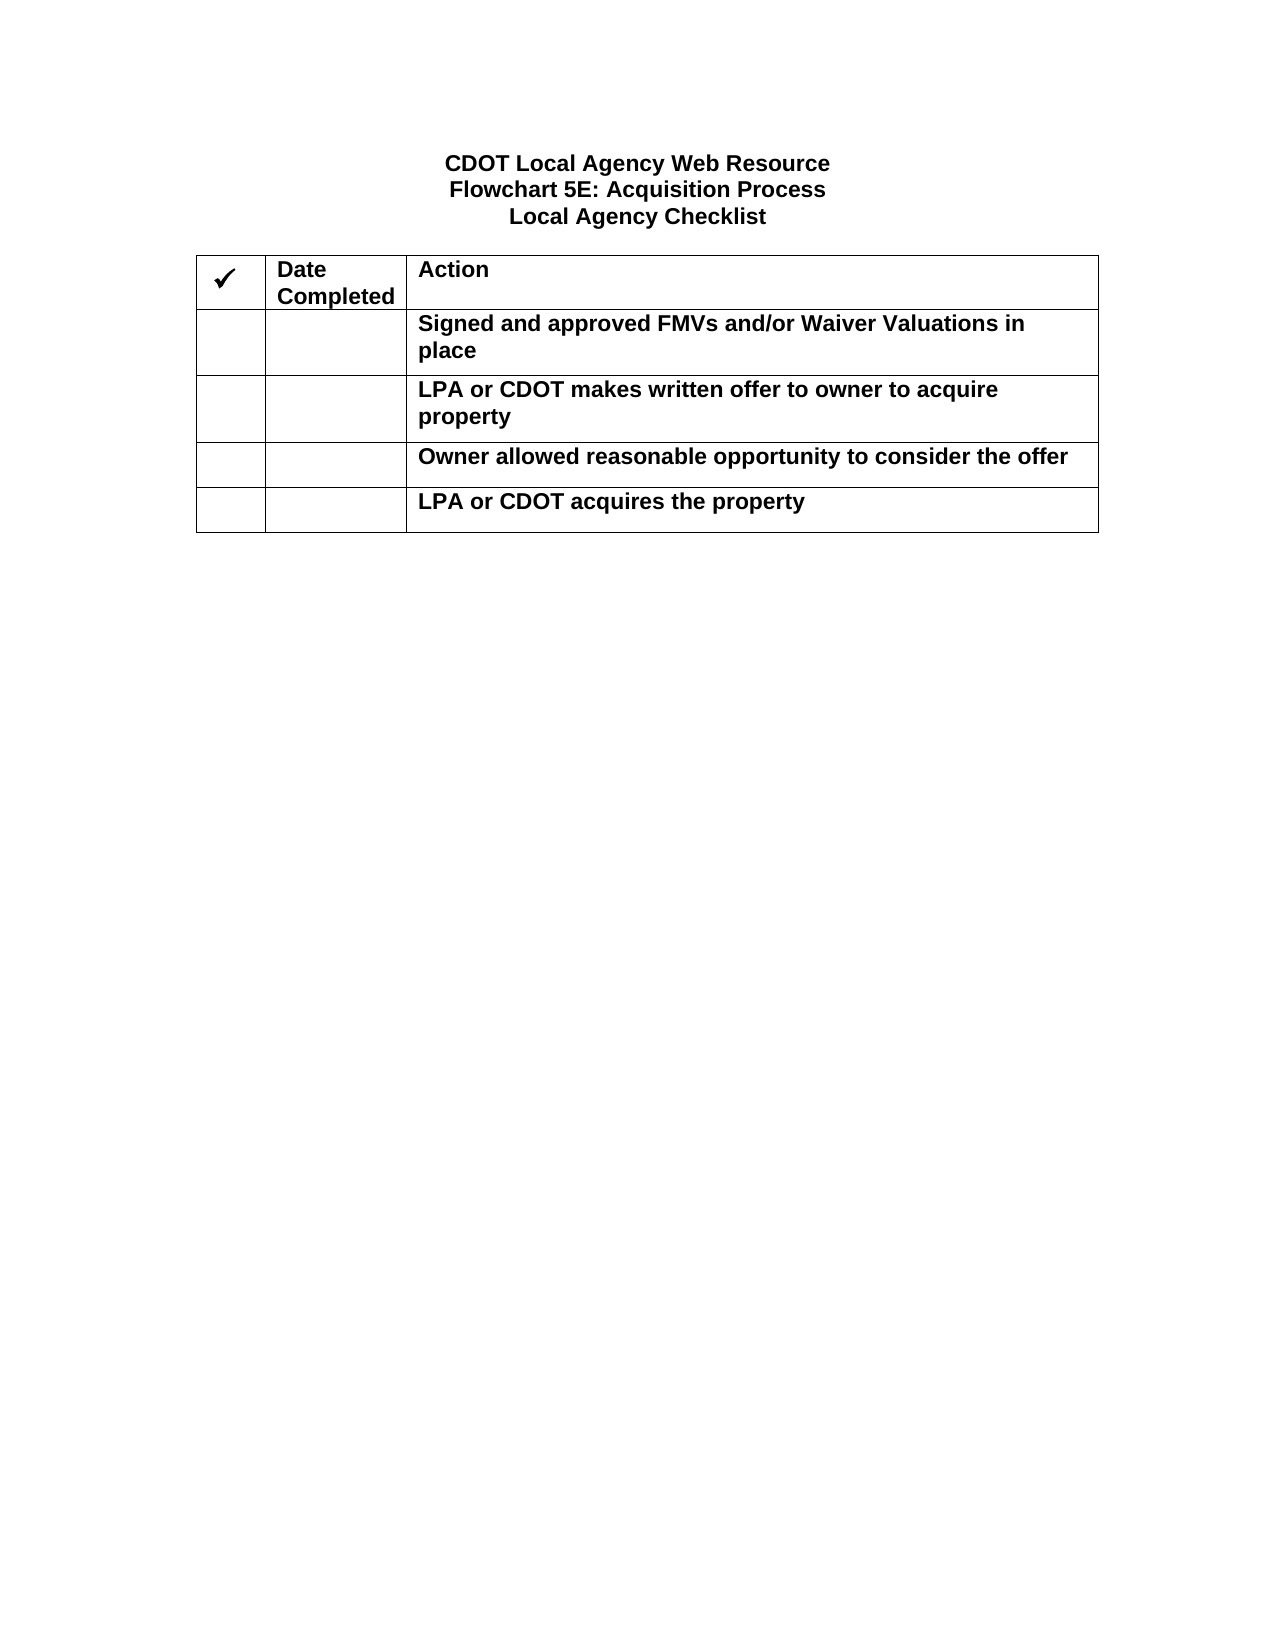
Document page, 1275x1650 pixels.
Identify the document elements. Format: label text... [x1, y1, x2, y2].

table_cell [266, 310, 406, 375]
table_cell Signed and approved FMVs and/or Waiver Valuations in place [407, 310, 1098, 375]
table_cell [266, 376, 406, 442]
text Flowchart 5E: Acquisition Process [187, 176, 1087, 203]
table_header [197, 256, 265, 309]
table_cell Owner allowed reasonable opportunity to consider the offer [407, 443, 1098, 487]
text CDOT Local Agency Web Resource [187, 150, 1087, 176]
table_cell [197, 488, 265, 532]
table_cell [197, 310, 265, 375]
table_cell [197, 443, 265, 487]
table_header Date Completed [266, 256, 406, 309]
table_cell LPA or CDOT acquires the property [407, 488, 1098, 532]
table_cell [197, 376, 265, 442]
table_cell LPA or CDOT makes written offer to owner to acquire property [407, 376, 1098, 442]
table_cell [266, 443, 406, 487]
table_header Action [407, 256, 1098, 309]
table_cell [266, 488, 406, 532]
text Local Agency Checklist [187, 203, 1087, 229]
